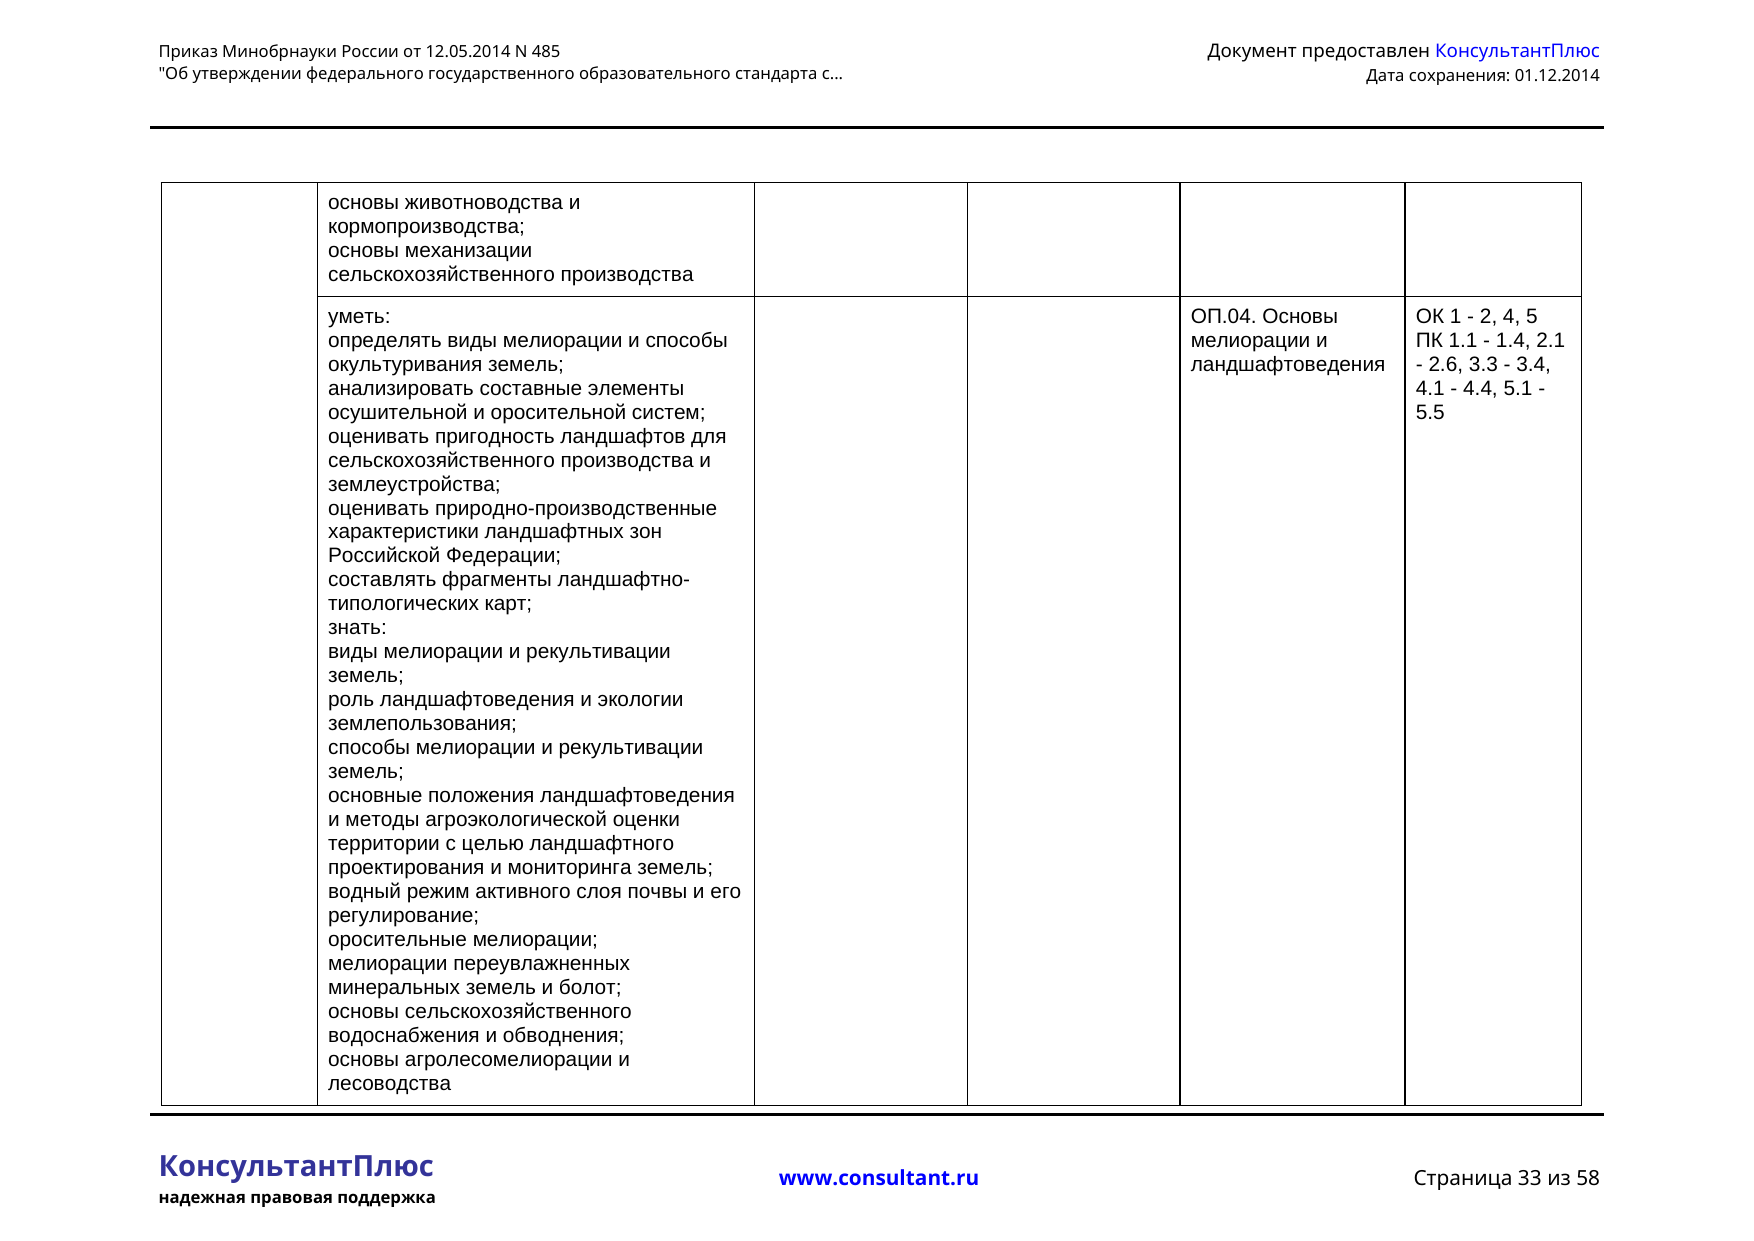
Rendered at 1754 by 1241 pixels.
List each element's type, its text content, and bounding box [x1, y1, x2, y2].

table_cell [1406, 183, 1581, 296]
table_cell уметь: определять виды мелиорации и способы окультуривания земель; анализировать составные элементы осушительной и оросительной систем; оценивать пригодность ландшафтов для сельскохозяйственного производства и землеустройства; оценивать природно-производственные характеристики ландшафтных зон Российской Федерации; составлять фрагменты ландшафтно-типологических карт; знать: виды мелиорации и рекультивации земель; роль ландшафтоведения и экологии землепользования; способы мелиорации и рекультивации земель; основные положения ландшафтоведения и методы агроэкологической оценки территории с целью ландшафтного проектирования и мониторинга земель; водный режим активного слоя почвы и его регулирование; оросительные мелиорации; мелиорации переувлажненных минеральных земель и болот; основы сельскохозяйственного водоснабжения и обводнения; основы агролесомелиорации и лесоводства [318, 297, 754, 1105]
table_cell ОП.04. Основы мелиорации и ландшафтоведения [1181, 297, 1404, 1105]
table_cell [968, 183, 1179, 296]
table_cell [755, 183, 967, 296]
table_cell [318, 183, 754, 296]
table_cell [755, 297, 967, 1105]
table_cell ОК 1 - 2, 4, 5 ПК 1.1 - 1.4, 2.1 - 2.6, 3.3 - 3.4, 4.1 - 4.4, 5.1 - 5.5 [1406, 297, 1581, 1105]
table_cell [968, 297, 1179, 1105]
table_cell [1181, 183, 1404, 296]
